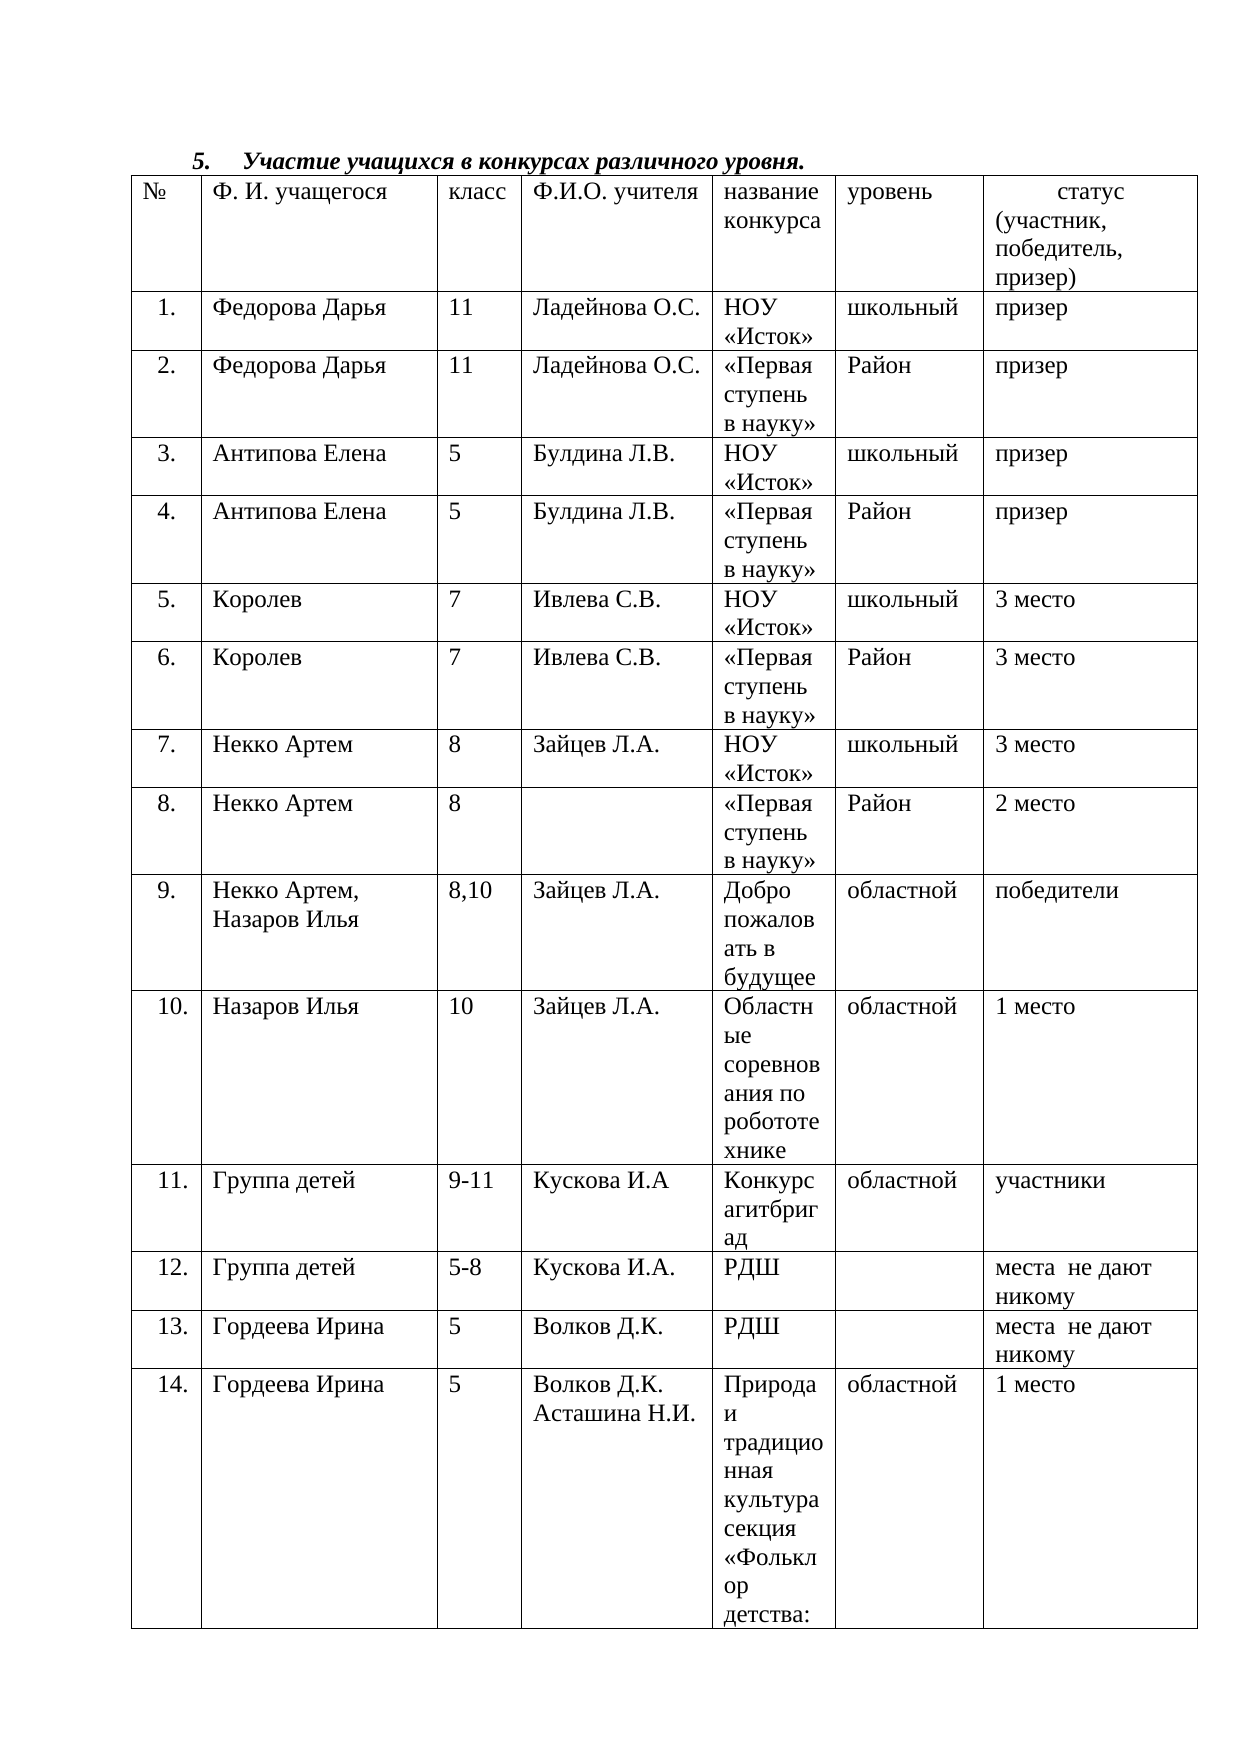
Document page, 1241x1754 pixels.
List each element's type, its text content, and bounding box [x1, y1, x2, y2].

table_cell Добро пожаловать в будущее [713, 875, 835, 990]
table_cell [522, 788, 712, 874]
table_cell областной [836, 1165, 983, 1251]
table_header Ф. И. учащегося [202, 176, 437, 291]
table_cell Район [836, 788, 983, 874]
table_cell Зайцев Л.А. [522, 991, 712, 1164]
table_cell 11 [438, 351, 521, 437]
table_cell Волков Д.К. [522, 1311, 712, 1368]
table_cell 7 [438, 584, 521, 641]
table_cell Булдина Л.В. [522, 496, 712, 583]
table_cell РДШ [713, 1311, 835, 1368]
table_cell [522, 1369, 712, 1628]
table_cell областной [836, 875, 983, 990]
table_cell 10 [438, 991, 521, 1164]
table_cell места не дают никому [984, 1311, 1197, 1368]
table_cell 5 [438, 496, 521, 583]
table_cell Гордеева Ирина [202, 1311, 437, 1368]
table_cell Антипова Елена [202, 438, 437, 495]
table_cell [132, 991, 201, 1164]
table_cell областной [836, 1369, 983, 1628]
table_cell Зайцев Л.А. [522, 730, 712, 787]
table_cell 7 [438, 642, 521, 728]
table_header Ф.И.О. учителя [522, 176, 712, 291]
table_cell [713, 1369, 835, 1628]
table_cell [132, 730, 201, 787]
table_cell 2 место [984, 788, 1197, 874]
table_cell Зайцев Л.А. [522, 875, 712, 990]
table_cell [132, 1369, 201, 1628]
table_cell 5 [438, 438, 521, 495]
table_cell 1 место [984, 1369, 1197, 1628]
table_cell Королев [202, 642, 437, 728]
table_cell [836, 1311, 983, 1368]
table_header класс [438, 176, 521, 291]
table_cell Областные соревнования по робототехнике [713, 991, 835, 1164]
table_cell школьный [836, 584, 983, 641]
table_cell [132, 292, 201, 349]
table_cell 5 [438, 1369, 521, 1628]
table_cell призер [984, 438, 1197, 495]
table_cell Ладейнова О.С. [522, 351, 712, 437]
table_cell призер [984, 496, 1197, 583]
table_cell [132, 642, 201, 728]
table_cell РДШ [713, 1252, 835, 1310]
table_cell Конкурс агитбригад [713, 1165, 835, 1251]
table_cell школьный [836, 438, 983, 495]
table_cell Район [836, 496, 983, 583]
table_cell Антипова Елена [202, 496, 437, 583]
table_cell Булдина Л.В. [522, 438, 712, 495]
table_cell Назаров Илья [202, 991, 437, 1164]
table_cell [132, 1311, 201, 1368]
table_cell «Первая ступень в науку» [713, 642, 835, 728]
table_cell [132, 1252, 201, 1310]
table_cell Гордеева Ирина [202, 1369, 437, 1628]
table_cell призер [984, 351, 1197, 437]
table_cell [132, 438, 201, 495]
table_cell [836, 1252, 983, 1310]
table_cell Некко Артем [202, 788, 437, 874]
table_cell Королев [202, 584, 437, 641]
table_header статус (участник, победитель, призер) [984, 176, 1197, 291]
table_header название конкурса [713, 176, 835, 291]
table_cell Район [836, 642, 983, 728]
table_cell Некко Артем, Назаров Илья [202, 875, 437, 990]
table_cell Группа детей [202, 1165, 437, 1251]
table_cell НОУ «Исток» [713, 584, 835, 641]
table_cell [132, 788, 201, 874]
table_cell [132, 1165, 201, 1251]
table_cell Кускова И.А [522, 1165, 712, 1251]
table_cell Ивлева С.В. [522, 642, 712, 728]
table_cell [132, 351, 201, 437]
table_cell Ивлева С.В. [522, 584, 712, 641]
table_cell [132, 875, 201, 990]
table_cell НОУ «Исток» [713, 438, 835, 495]
table_cell Ладейнова О.С. [522, 292, 712, 349]
table_cell Группа детей [202, 1252, 437, 1310]
table_cell областной [836, 991, 983, 1164]
table_cell 11 [438, 292, 521, 349]
table_cell Федорова Дарья [202, 351, 437, 437]
table_cell [132, 496, 201, 583]
table_cell [132, 584, 201, 641]
table_cell 9-11 [438, 1165, 521, 1251]
list Участие учащихся в конкурсах различного уровня. [192, 146, 1152, 175]
table_cell 5-8 [438, 1252, 521, 1310]
table_cell места не дают никому [984, 1252, 1197, 1310]
table_cell НОУ «Исток» [713, 730, 835, 787]
table_cell призер [984, 292, 1197, 349]
table_cell школьный [836, 292, 983, 349]
table_cell Кускова И.А. [522, 1252, 712, 1310]
table_cell 1 место [984, 991, 1197, 1164]
table_cell Некко Артем [202, 730, 437, 787]
table_cell 3 место [984, 730, 1197, 787]
table_cell «Первая ступень в науку» [713, 351, 835, 437]
table_header уровень [836, 176, 983, 291]
table_cell Район [836, 351, 983, 437]
table_cell школьный [836, 730, 983, 787]
table_cell 8 [438, 788, 521, 874]
table_cell победители [984, 875, 1197, 990]
table_cell 3 место [984, 584, 1197, 641]
table_cell НОУ «Исток» [713, 292, 835, 349]
table_cell 5 [438, 1311, 521, 1368]
table_header № [132, 176, 201, 291]
table_cell «Первая ступень в науку» [713, 788, 835, 874]
table_cell Федорова Дарья [202, 292, 437, 349]
table_cell 8 [438, 730, 521, 787]
table_cell 8,10 [438, 875, 521, 990]
table_cell 3 место [984, 642, 1197, 728]
table_cell участники [984, 1165, 1197, 1251]
table_cell «Первая ступень в науку» [713, 496, 835, 583]
